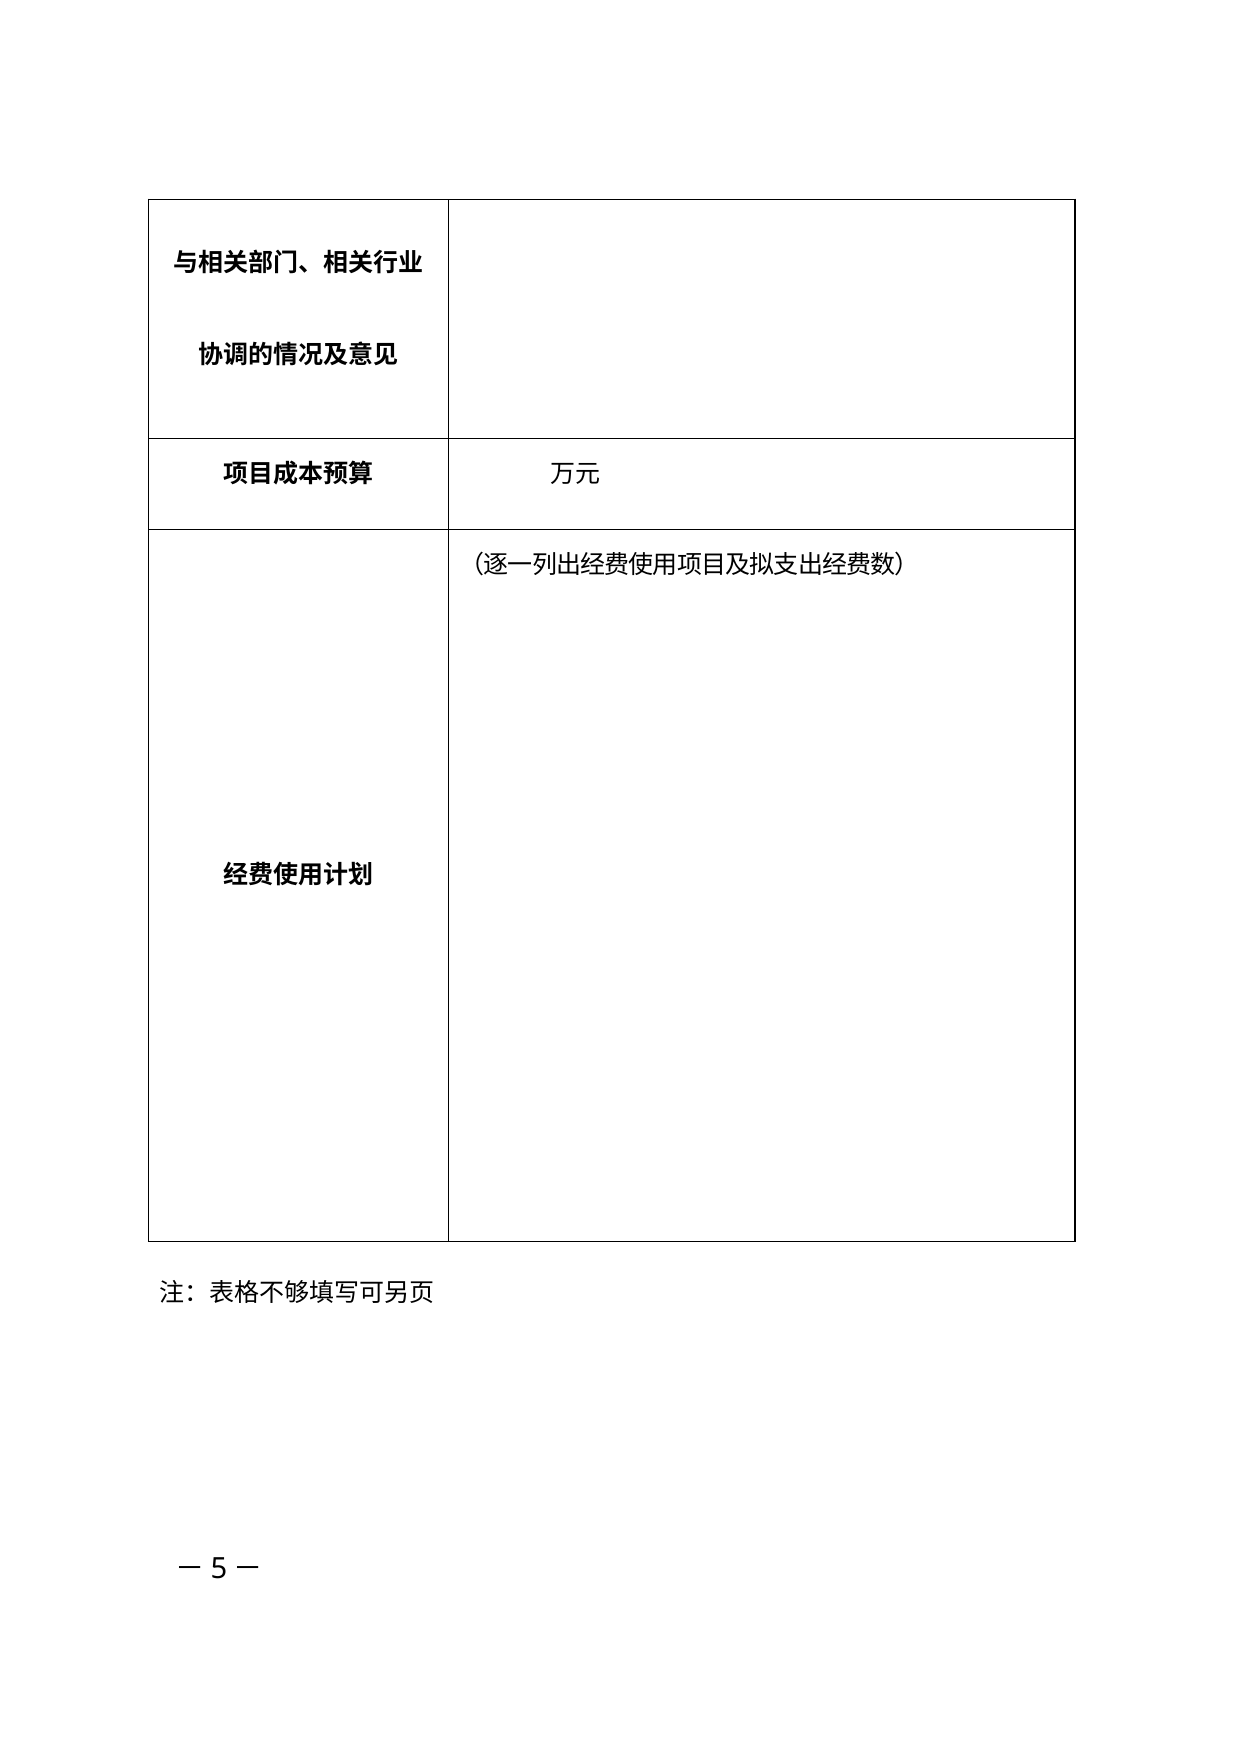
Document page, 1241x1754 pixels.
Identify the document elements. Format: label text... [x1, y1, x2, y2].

table_cell [449, 200, 1074, 438]
table_cell （逐一列出经费使用项目及拟支出经费数） [449, 530, 1074, 1241]
table_cell 与相关部门、相关行业 协调的情况及意见 [149, 200, 448, 438]
text 注：表格不够填写可另页 [159, 1258, 1081, 1323]
table_cell 经费使用计划 [149, 530, 448, 1241]
table_cell 万元 [449, 439, 1074, 529]
table_cell 项目成本预算 [149, 439, 448, 529]
